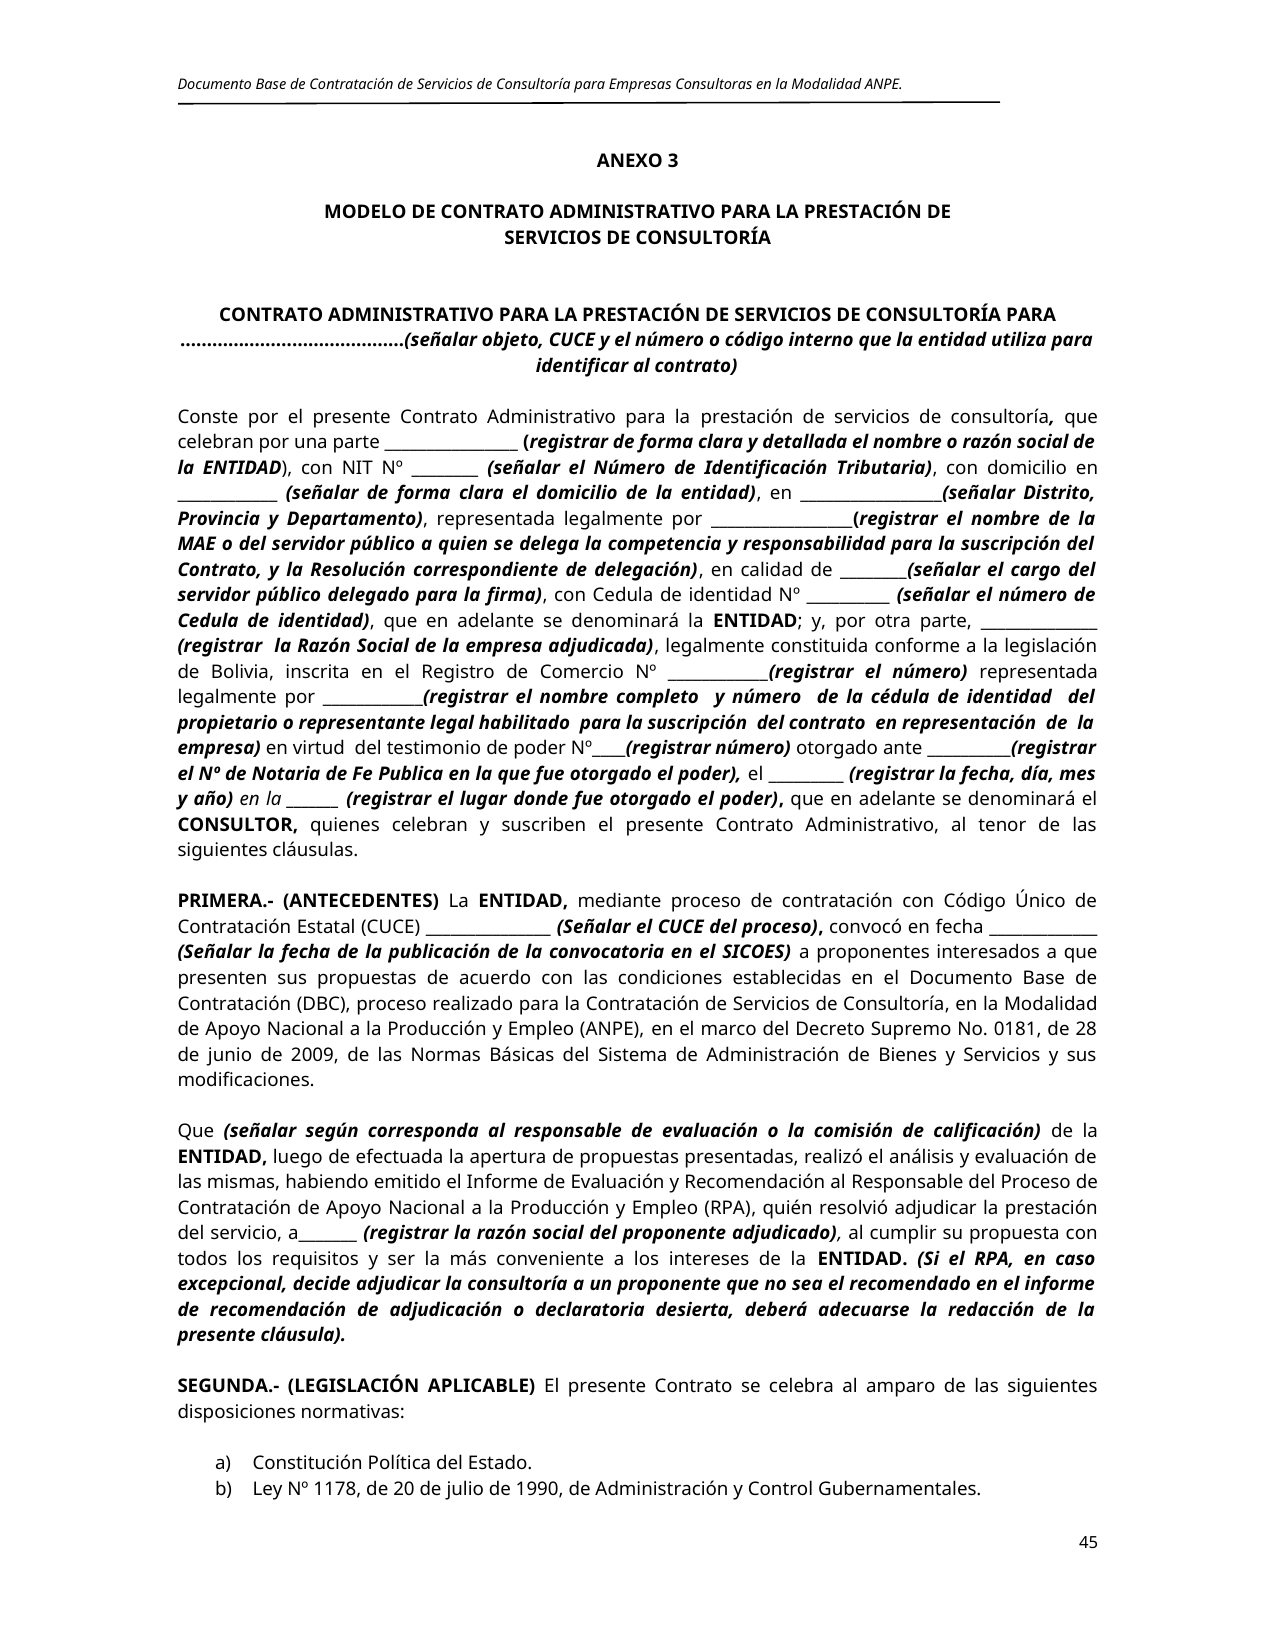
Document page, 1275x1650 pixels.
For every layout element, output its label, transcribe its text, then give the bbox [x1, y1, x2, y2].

text CONTRATO ADMINISTRATIVO PARA LA PRESTACIÓN DE SERVICIOS DE CONSULTORÍA PARA ……………………………………(señalar objeto, CUCE y el número o código interno que la entidad utiliza para identificar al contrato) [177, 301, 1098, 377]
list Constitución Política del Estado. [215, 1449, 1098, 1475]
list Ley Nº 1178, de 20 de julio de 1990, de Administración y Control Gubernamentales. [215, 1475, 1098, 1500]
text SERVICIOS DE CONSULTORÍA [177, 224, 1098, 250]
text PRIMERA.- (ANTECEDENTES) La ENTIDAD, mediante proceso de contratación con Código Único de Contratación Estatal (CUCE) _______________ (Señalar el CUCE del proceso), convocó en fecha _____________ (Señalar la fecha de la publicación de la convocatoria en el SICOES) a proponentes interesados a que presenten sus propuestas de acuerdo con las condiciones establecidas en el Documento Base de Contratación (DBC), proceso realizado para la Contratación de Servicios de Consultoría, en la Modalidad de Apoyo Nacional a la Producción y Empleo (ANPE), en el marco del Decreto Supremo No. 0181, de 28 de junio de 2009, de las Normas Básicas del Sistema de Administración de Bienes y Servicios y sus modificaciones. [177, 888, 1098, 1092]
text Conste por el presente Contrato Administrativo para la prestación de servicios de consultoría, que celebran por una parte ________________ (registrar de forma clara y detallada el nombre o razón social de la ENTIDAD), con NIT Nº ________ (señalar el Número de Identificación Tributaria), con domicilio en ____________ (señalar de forma clara el domicilio de la entidad), en _________________(señalar Distrito, Provincia y Departamento), representada legalmente por _________________(registrar el nombre de la MAE o del servidor público a quien se delega la competencia y responsabilidad para la suscripción del Contrato, y la Resolución correspondiente de delegación), en calidad de ________(señalar el cargo del servidor público delegado para la firma), con Cedula de identidad Nº __________ (señalar el número de Cedula de identidad), que en adelante se denominará la ENTIDAD; y, por otra parte, ______________ (registrar la Razón Social de la empresa adjudicada), legalmente constituida conforme a la legislación de Bolivia, inscrita en el Registro de Comercio Nº ____________(registrar el número) representada legalmente por ____________(registrar el nombre completo y número de la cédula de identidad del propietario o representante legal habilitado para la suscripción del contrato en representación de la empresa) en virtud del testimonio de poder Nº____(registrar número) otorgado ante __________(registrar el Nº de Notaria de Fe Publica en la que fue otorgado el poder), el _________ (registrar la fecha, día, mes y año) en la _______ (registrar el lugar donde fue otorgado el poder), que en adelante se denominará el CONSULTOR, quienes celebran y suscriben el presente Contrato Administrativo, al tenor de las siguientes cláusulas. [177, 403, 1098, 862]
text MODELO DE CONTRATO ADMINISTRATIVO PARA LA PRESTACIÓN DE [177, 199, 1098, 224]
text Que (señalar según corresponda al responsable de evaluación o la comisión de calificación) de la ENTIDAD, luego de efectuada la apertura de propuestas presentadas, realizó el análisis y evaluación de las mismas, habiendo emitido el Informe de Evaluación y Recomendación al Responsable del Proceso de Contratación de Apoyo Nacional a la Producción y Empleo (RPA), quién resolvió adjudicar la prestación del servicio, a_______ (registrar la razón social del proponente adjudicado), al cumplir su propuesta con todos los requisitos y ser la más conveniente a los intereses de la ENTIDAD. (Si el RPA, en caso excepcional, decide adjudicar la consultoría a un proponente que no sea el recomendado en el informe de recomendación de adjudicación o declaratoria desierta, deberá adecuarse la redacción de la presente cláusula). [177, 1117, 1098, 1347]
text SEGUNDA.- (LEGISLACIÓN APLICABLE) El presente Contrato se celebra al amparo de las siguientes disposiciones normativas: [177, 1373, 1098, 1424]
text ANEXO 3 [177, 148, 1098, 173]
